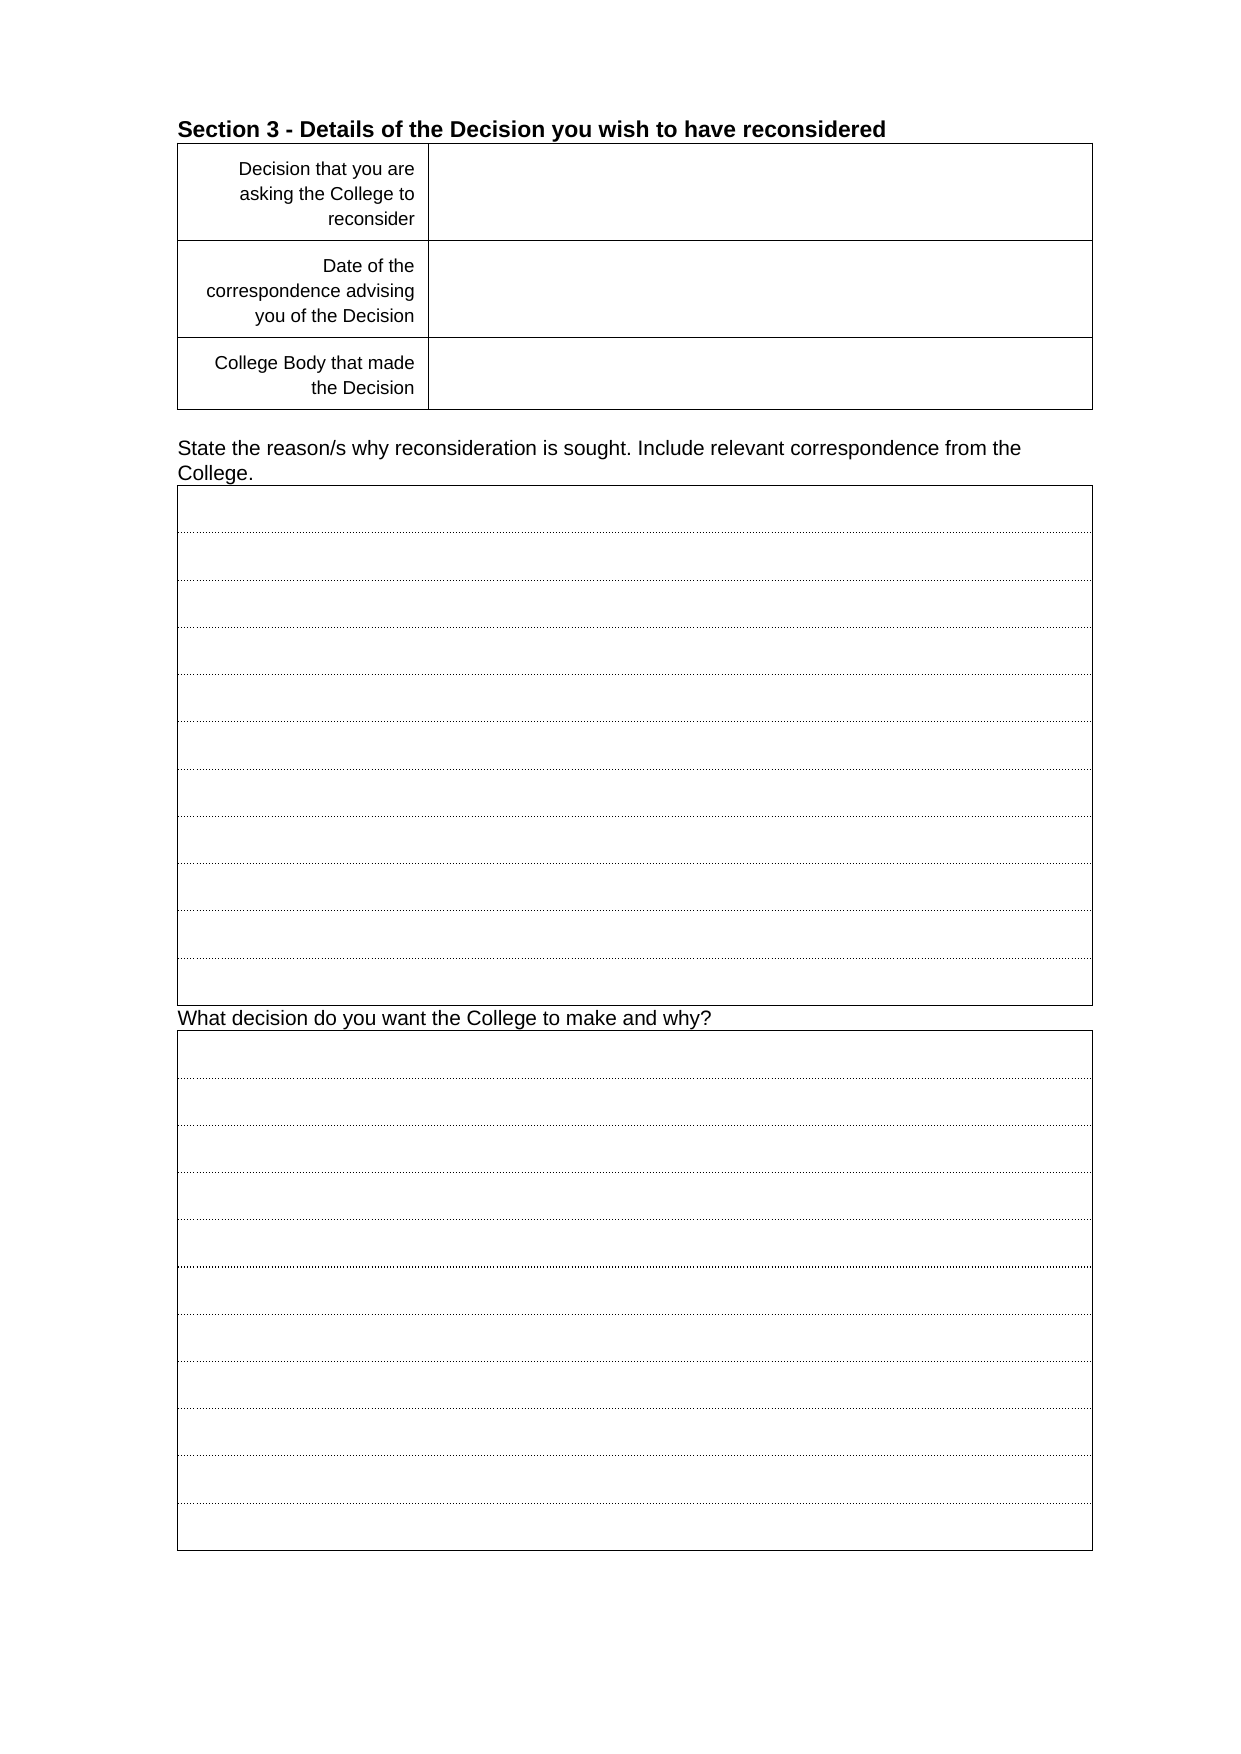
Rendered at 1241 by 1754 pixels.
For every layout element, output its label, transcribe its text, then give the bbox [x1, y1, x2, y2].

table_cell [178, 532, 1092, 579]
table_cell [178, 1408, 1092, 1455]
table_cell [178, 863, 1092, 910]
table_cell [178, 1503, 1092, 1550]
subtitle Section 3 - Details of the Decision you wish to have reconsidered [177, 116, 1105, 142]
table_header [178, 486, 1092, 532]
table_cell [178, 627, 1092, 674]
table_header [429, 144, 1092, 240]
table_cell [178, 1125, 1092, 1172]
table_cell [429, 241, 1092, 337]
table_cell [178, 721, 1092, 768]
table_cell [178, 674, 1092, 721]
table_cell [178, 1361, 1092, 1408]
table_header [178, 1031, 1092, 1077]
table_cell [178, 1266, 1092, 1313]
table_cell [178, 1219, 1092, 1266]
table_cell [178, 1172, 1092, 1219]
table_cell [178, 769, 1092, 816]
table_header Decision that you are asking the College to reconsider [178, 144, 428, 240]
table_cell [178, 1455, 1092, 1503]
table_cell [429, 338, 1092, 409]
table_cell [178, 1078, 1092, 1124]
table_cell [178, 580, 1092, 627]
text State the reason/s why reconsideration is sought. Include relevant correspondence from the College. [177, 436, 1028, 484]
text What decision do you want the College to make and why? [177, 1006, 1105, 1030]
table_cell Date of the correspondence advising you of the Decision [178, 241, 428, 337]
table_cell [178, 1314, 1092, 1361]
table_cell [178, 910, 1092, 958]
table_cell College Body that made the Decision [178, 338, 428, 409]
table_cell [178, 958, 1092, 1005]
table_cell [178, 816, 1092, 863]
